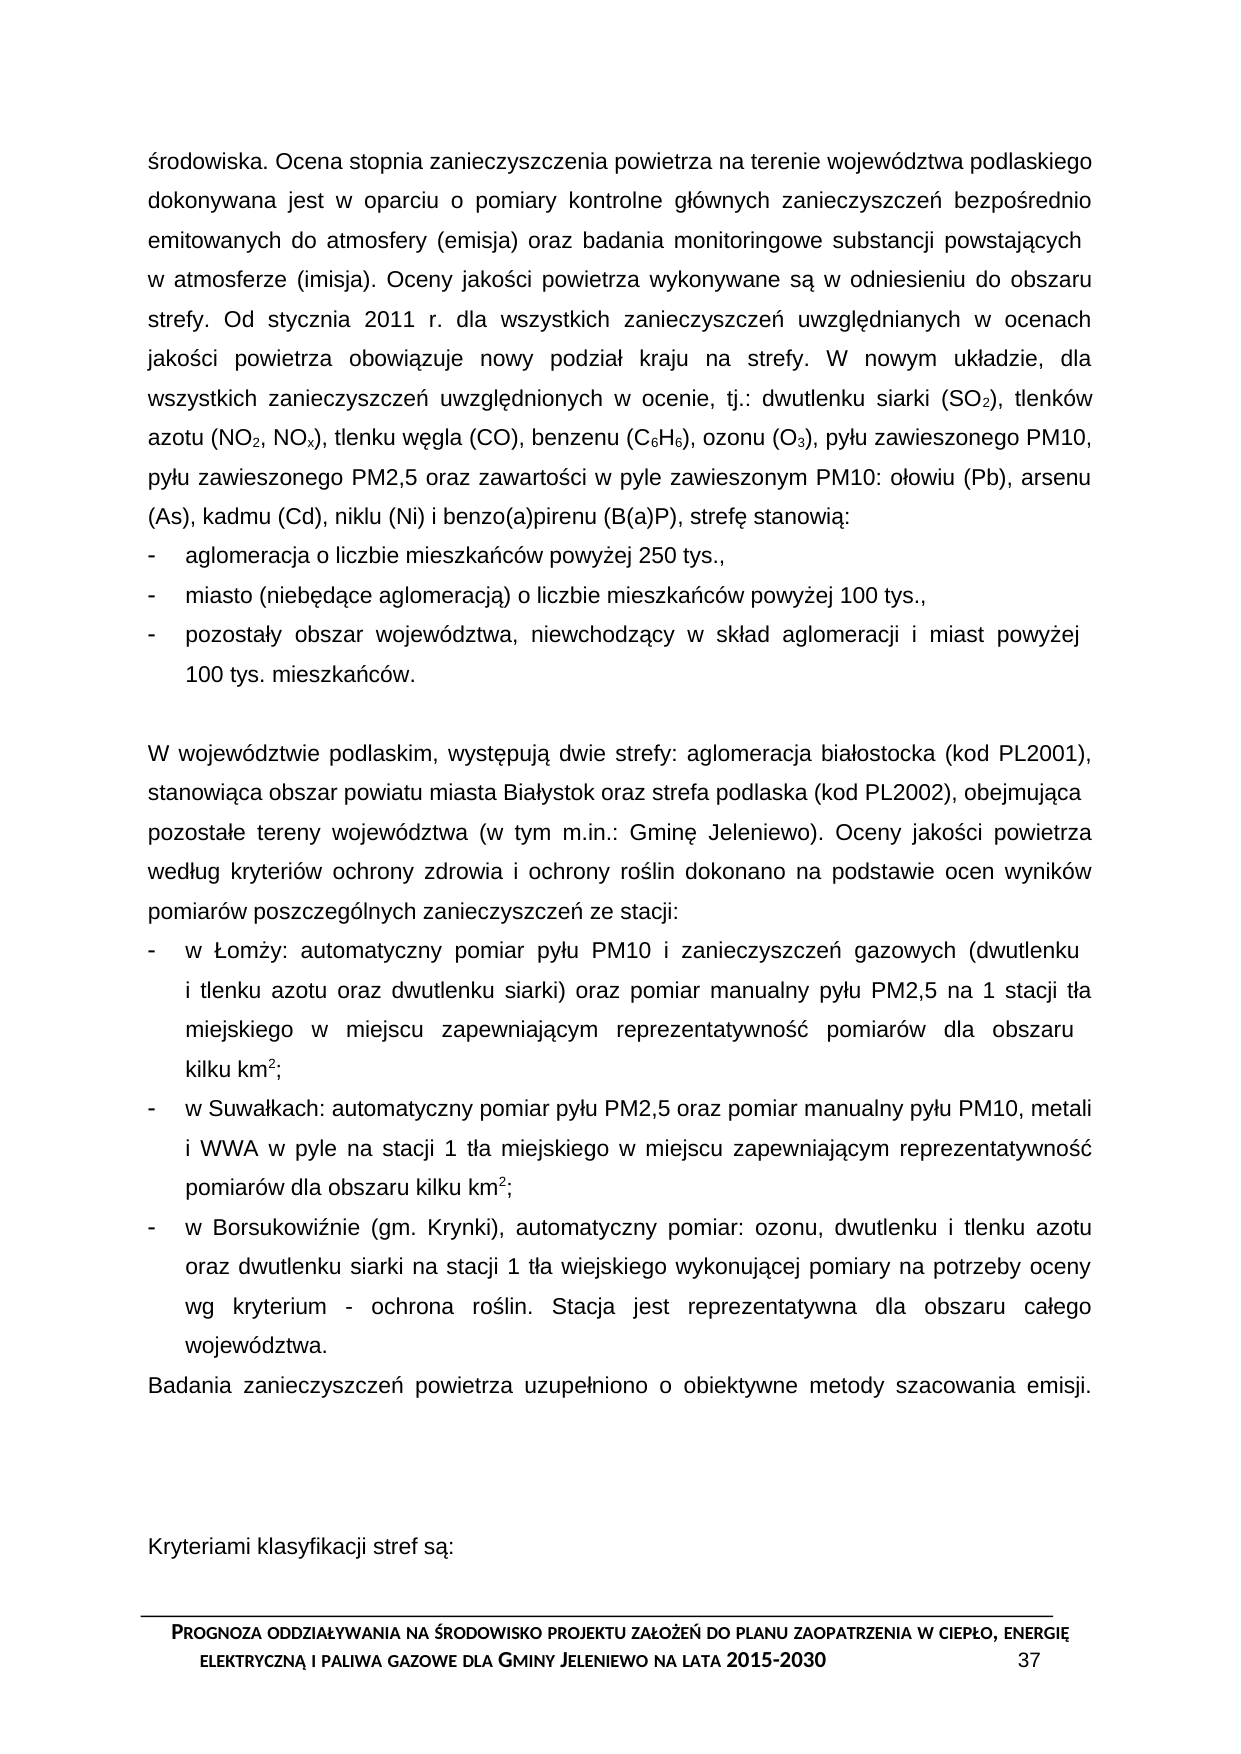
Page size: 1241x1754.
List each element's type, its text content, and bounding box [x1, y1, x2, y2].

text Badania zanieczyszczeń powietrza uzupełniono o obiektywne metody szacowania emisji. [148, 1372, 1092, 1440]
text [148, 148, 1092, 529]
text Kryteriami klasyfikacji stref są: [148, 1533, 1092, 1559]
list aglomeracja o liczbie mieszkańców powyżej 250 tys., [148, 542, 1092, 569]
text pozostałe tereny województwa (w tym m.in.: Gminę Jeleniewo). Oceny jakości powietrza według kryteriów ochrony zdrowia i ochrony roślin dokonano na podstawie ocen wyników pomiarów poszczególnych zanieczyszczeń ze stacji: [148, 819, 1092, 924]
list w Suwałkach: automatyczny pomiar pyłu PM2,5 oraz pomiar manualny pyłu PM10, metali i WWA w pyle na stacji 1 tła miejskiego w miejscu zapewniającym reprezentatywność pomiarów dla obszaru kilku km2; [148, 1095, 1092, 1201]
list w Borsukowiźnie (gm. Krynki), automatyczny pomiar: ozonu, dwutlenku i tlenku azotu oraz dwutlenku siarki na stacji 1 tła wiejskiego wykonującej pomiary na potrzeby oceny wg kryterium - ochrona roślin. Stacja jest reprezentatywna dla obszaru całego województwa. [148, 1214, 1092, 1358]
text W województwie podlaskim, występują dwie strefy: aglomeracja białostocka (kod PL2001), stanowiąca obszar powiatu miasta Białystok oraz strefa podlaska (kod PL2002), obejmująca [148, 740, 1092, 806]
list miasto (niebędące aglomeracją) o liczbie mieszkańców powyżej 100 tys., [148, 582, 1092, 608]
list pozostały obszar województwa, niewchodzący w skład aglomeracji i miast powyżej 100 tys. mieszkańców. [148, 621, 1092, 687]
list w Łomży: automatyczny pomiar pyłu PM10 i zanieczyszczeń gazowych (dwutlenku i tlenku azotu oraz dwutlenku siarki) oraz pomiar manualny pyłu PM2,5 na 1 stacji tła miejskiego w miejscu zapewniającym reprezentatywność pomiarów dla obszaru kilku km2; [148, 937, 1092, 1082]
